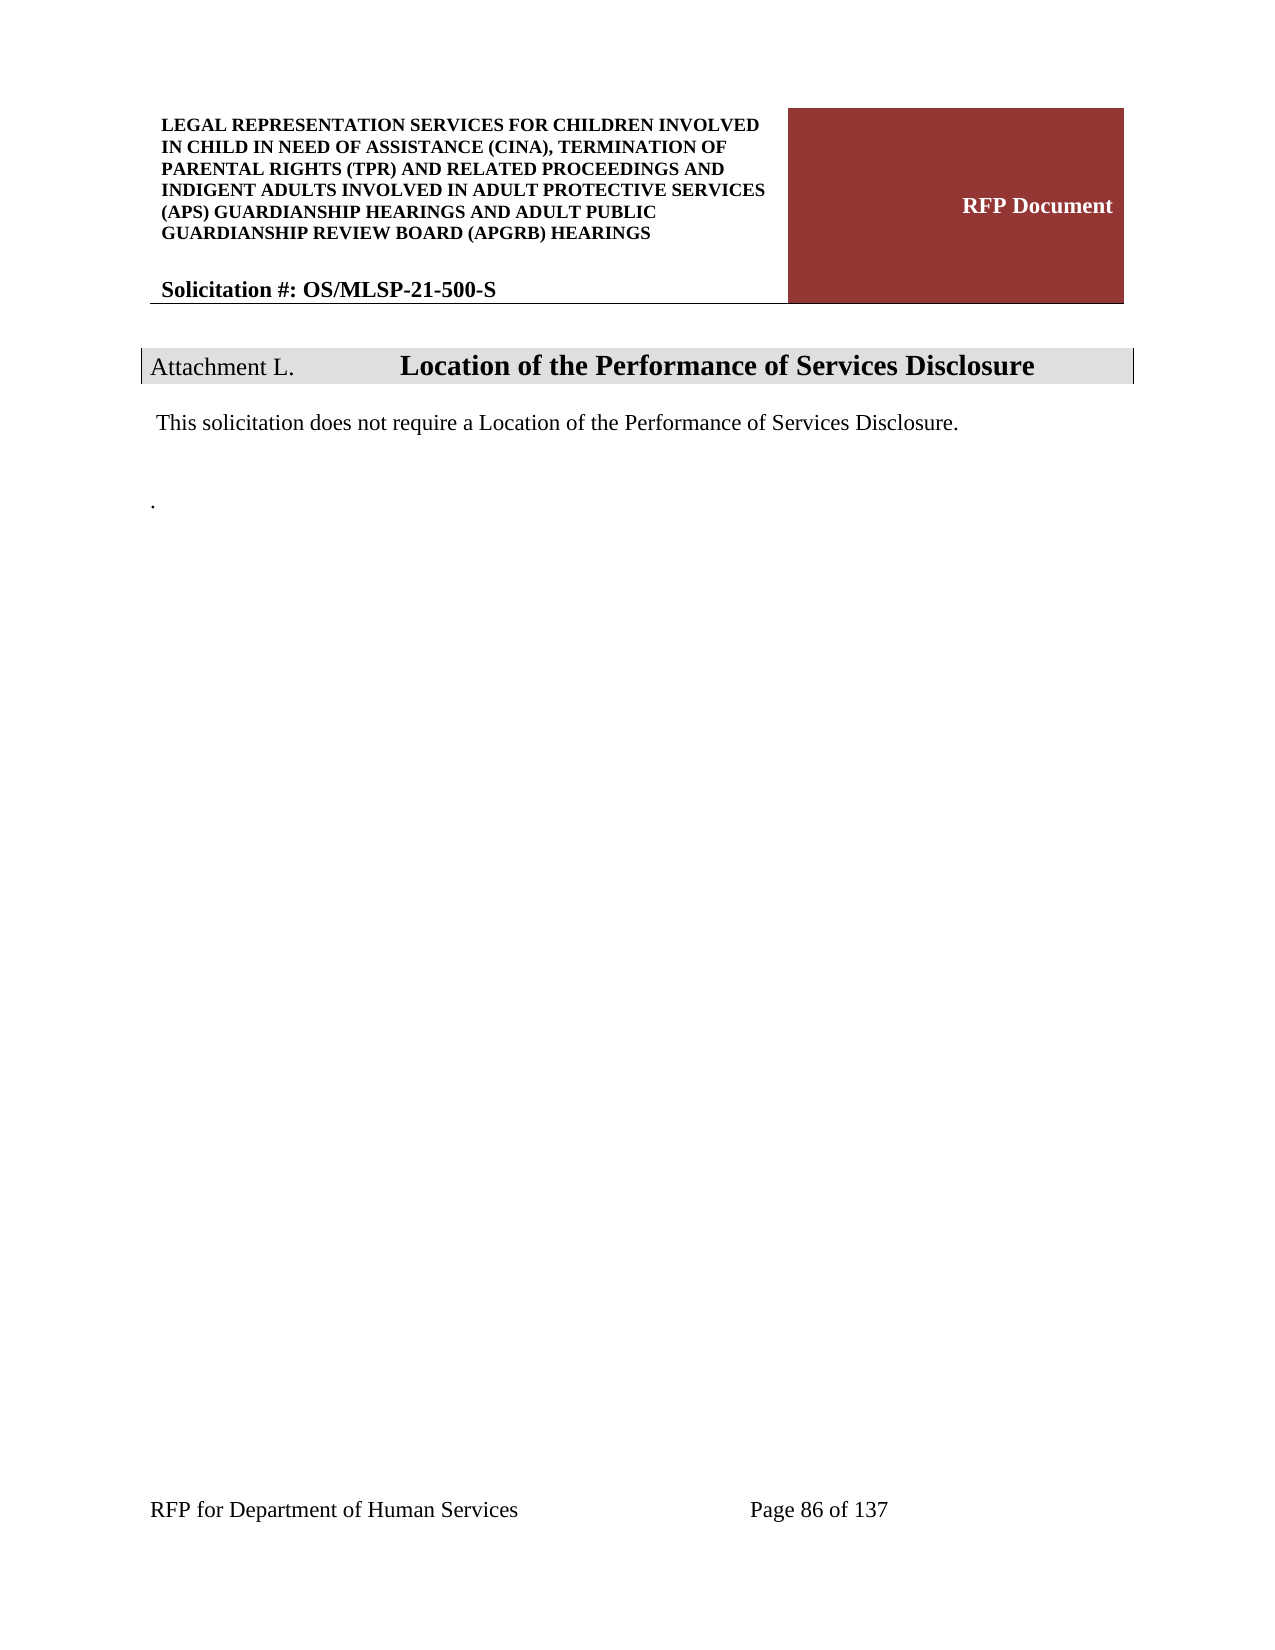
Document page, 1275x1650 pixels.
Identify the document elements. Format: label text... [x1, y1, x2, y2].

text . [150, 487, 1125, 513]
list Location of the Performance of Services Disclosure [142, 348, 1133, 384]
text This solicitation does not require a Location of the Performance of Services Disclosure. [150, 409, 1125, 435]
